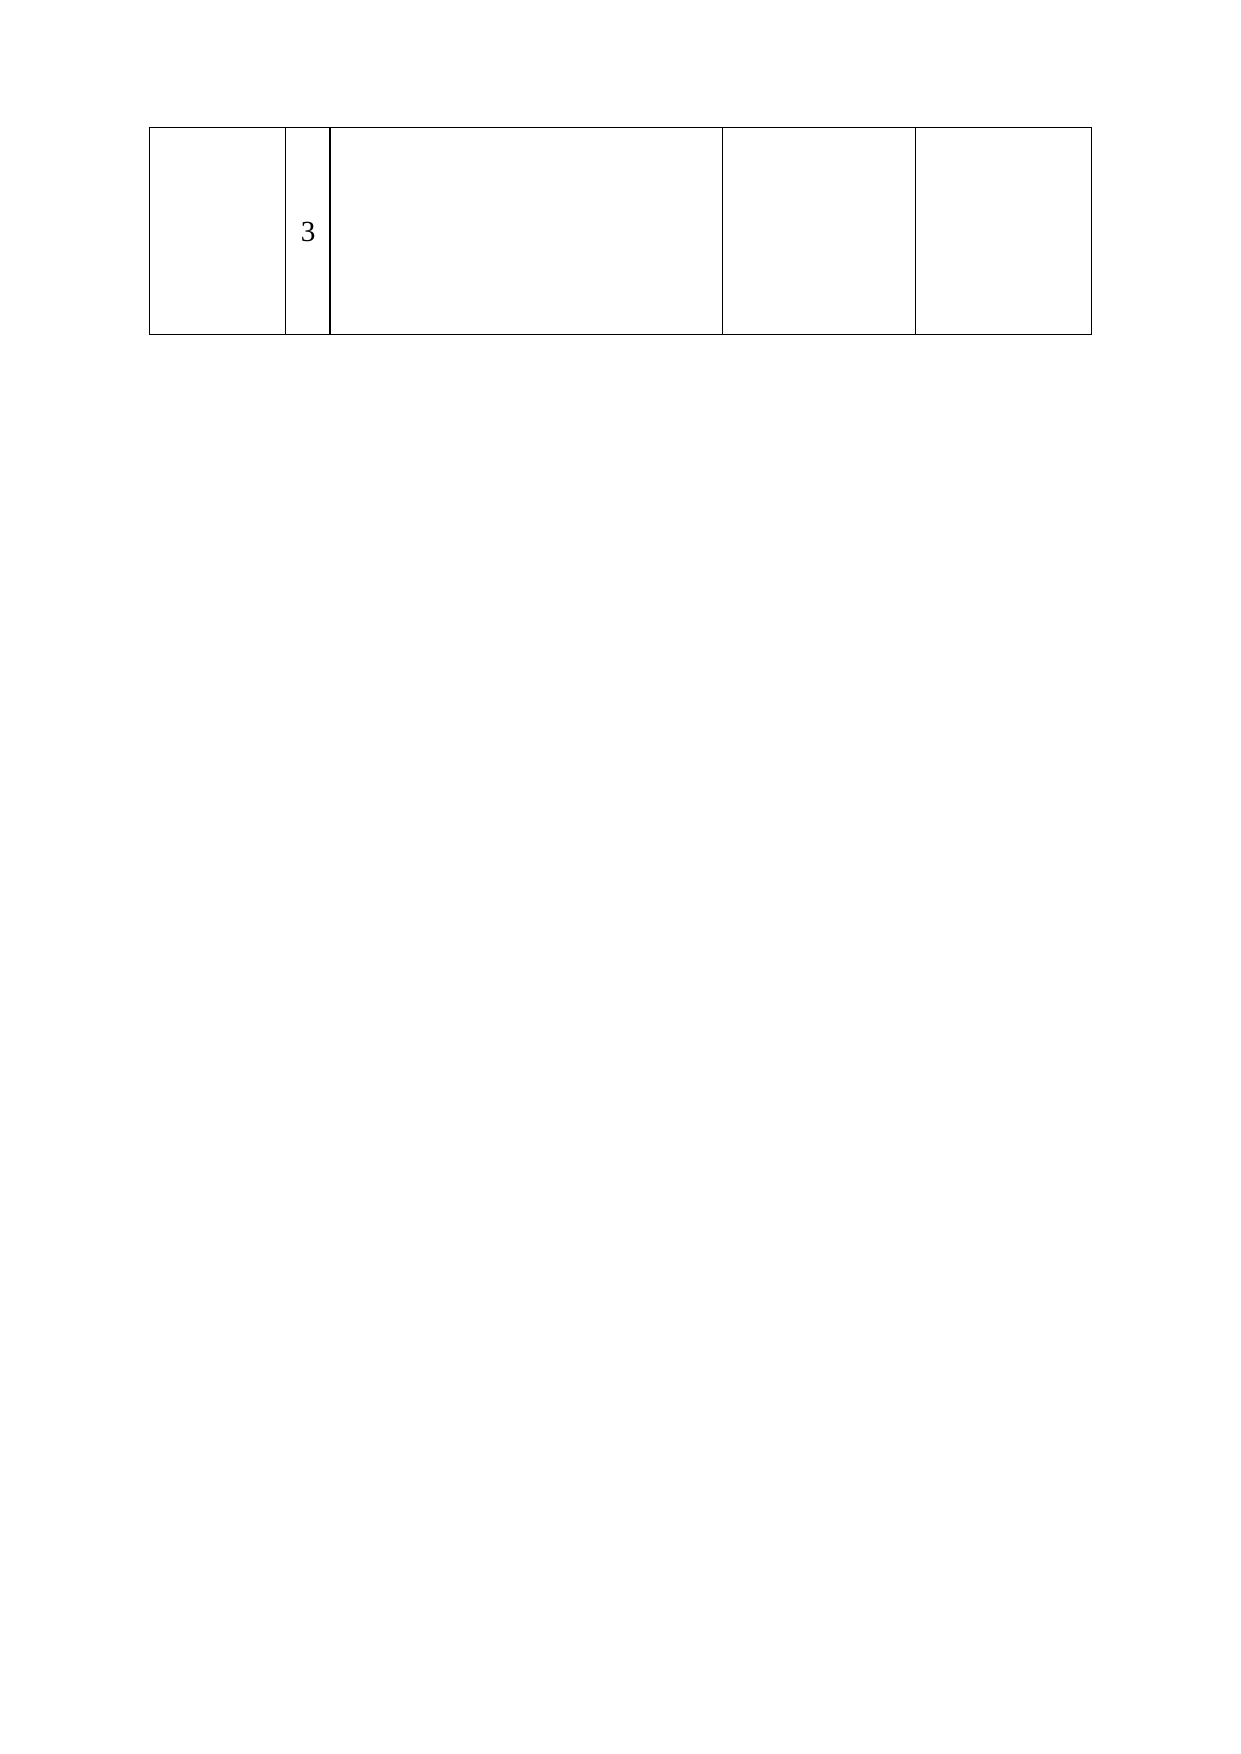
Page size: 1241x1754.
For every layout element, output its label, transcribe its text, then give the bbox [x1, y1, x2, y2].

table_cell 3 [286, 128, 329, 334]
table_cell [916, 128, 1091, 334]
table_cell [331, 128, 722, 334]
table_cell [723, 128, 915, 334]
